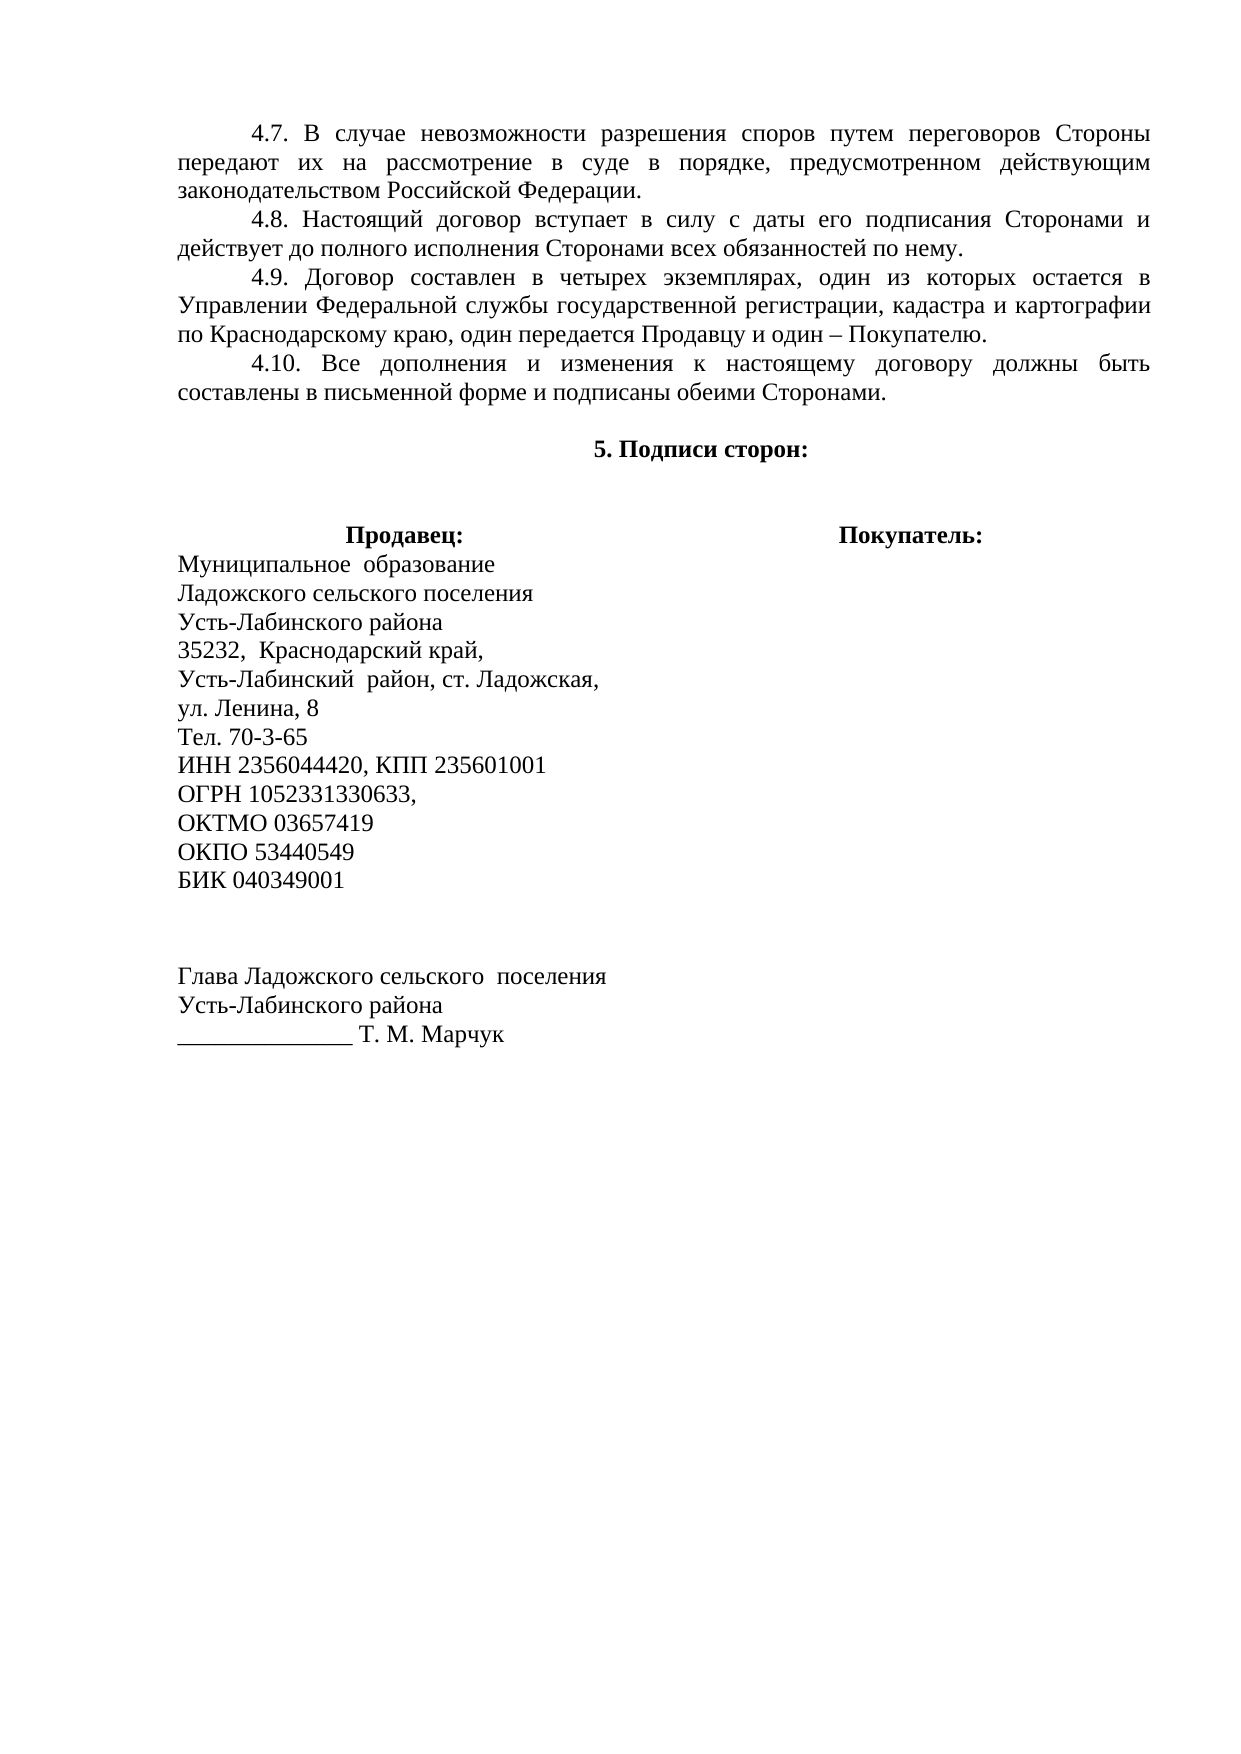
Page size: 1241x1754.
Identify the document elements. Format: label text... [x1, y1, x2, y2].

text ул. Ленина, 8 [177, 693, 1152, 722]
text Усть-Лабинский район, ст. Ладожская, [177, 664, 1152, 693]
text Усть-Лабинского района [177, 990, 1152, 1019]
text Продавец: Покупатель: [177, 521, 1152, 549]
text ИНН 2356044420, КПП 235601001 [177, 751, 1152, 779]
text 4.7. В случае невозможности разрешения споров путем переговоров Стороны передают их на рассмотрение в суде в порядке, предусмотренном действующим законодательством Российской Федерации. [177, 118, 1152, 204]
text БИК 040349001 [177, 866, 1152, 894]
text 4.8. Настоящий договор вступает в силу с даты его подписания Сторонами и действует до полного исполнения Сторонами всех обязанностей по нему. [177, 204, 1152, 262]
text 35232, Краснодарский край, [177, 636, 1152, 664]
text ОГРН 1052331330633, [177, 779, 1152, 808]
text ОКТМО 03657419 [177, 808, 1152, 837]
text Ладожского сельского поселения [177, 578, 1152, 607]
text 5. Подписи сторон: [177, 434, 1152, 463]
text Глава Ладожского сельского поселения [177, 961, 1152, 990]
text 4.10. Все дополнения и изменения к настоящему договору должны быть составлены в письменной форме и подписаны обеими Сторонами. [177, 348, 1152, 406]
text Муниципальное образование [177, 549, 1152, 578]
text Тел. 70-3-65 [177, 722, 1152, 751]
text ______________ Т. М. Марчук [177, 1019, 1152, 1048]
text Усть-Лабинского района [177, 607, 1152, 636]
text 4.9. Договор составлен в четырех экземплярах, один из которых остается в Управлении Федеральной службы государственной регистрации, кадастра и картографии по Краснодарскому краю, один передается Продавцу и один – Покупателю. [177, 262, 1152, 348]
text ОКПО 53440549 [177, 837, 1152, 866]
